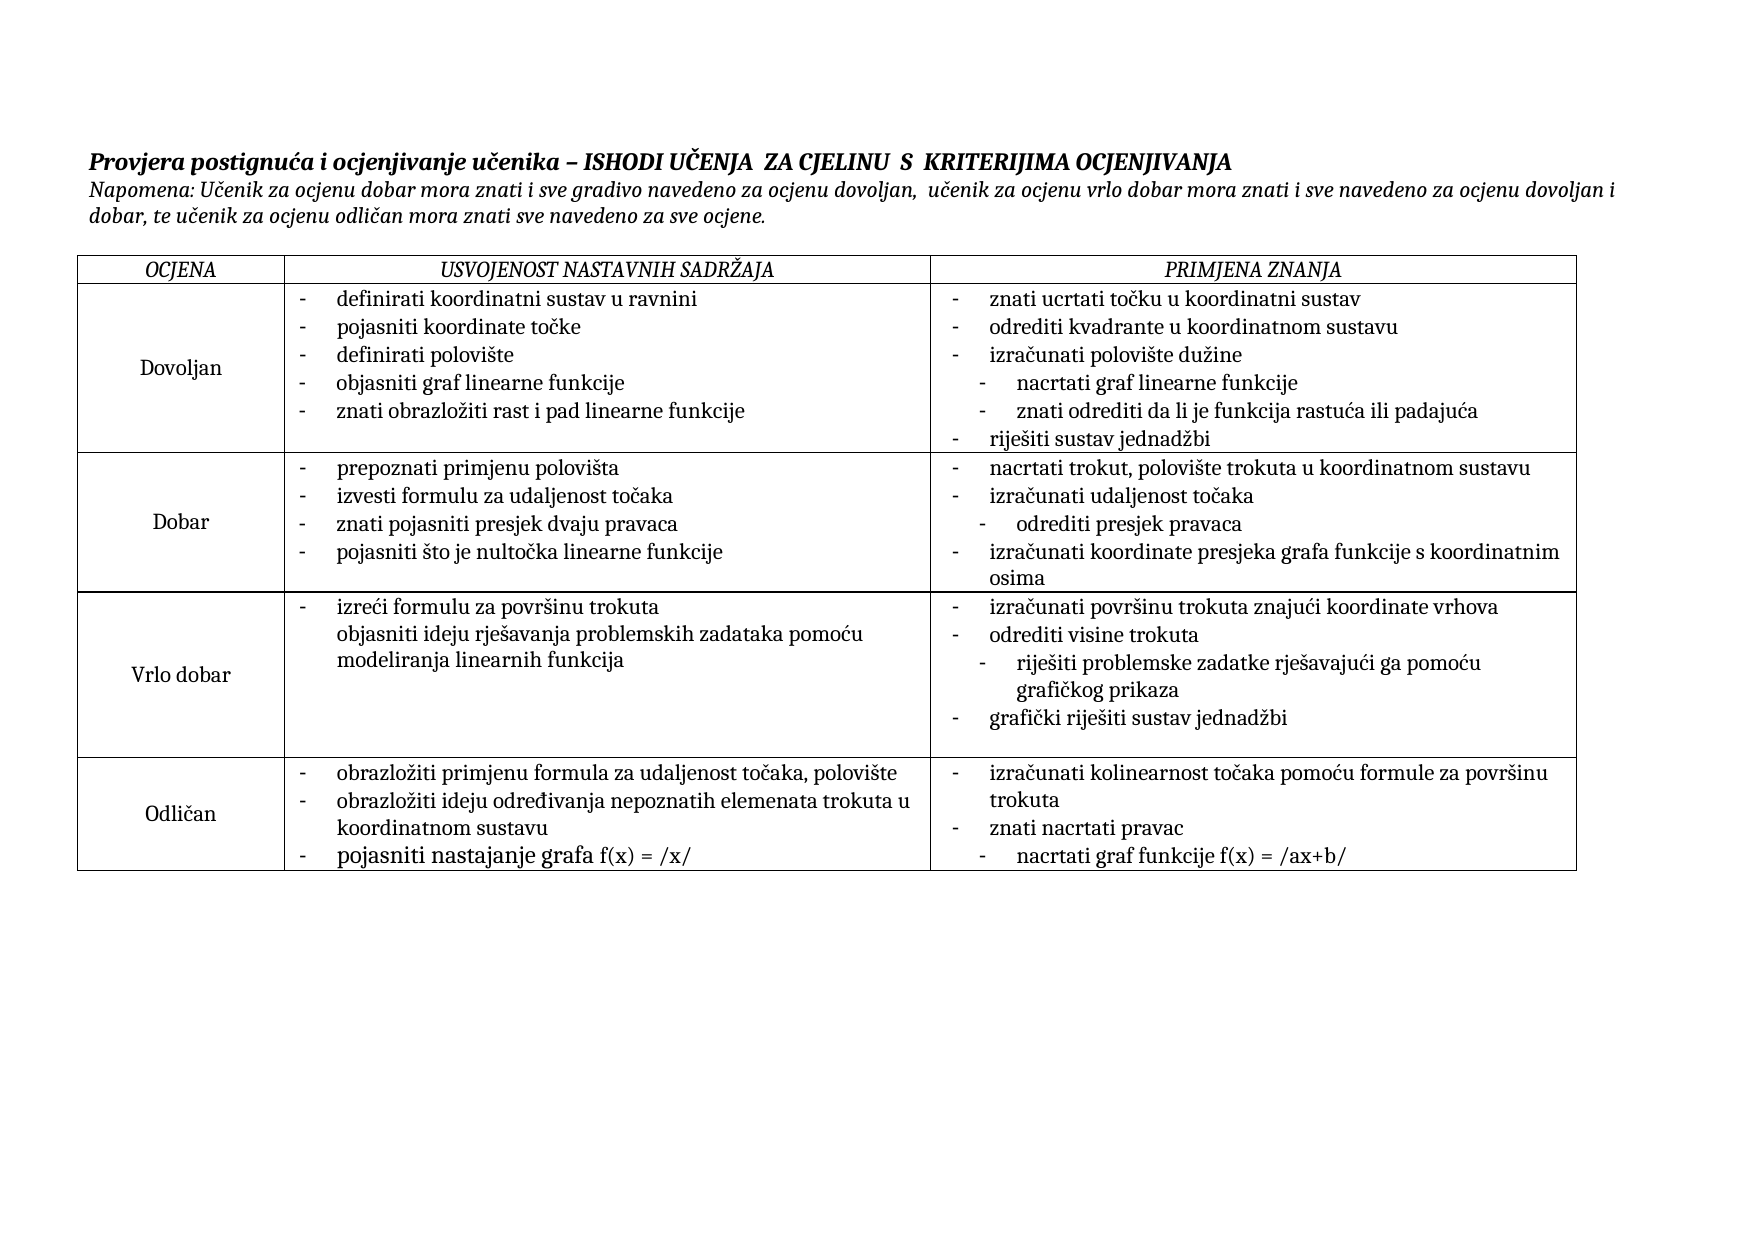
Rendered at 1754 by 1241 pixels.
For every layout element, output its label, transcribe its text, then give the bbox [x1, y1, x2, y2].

table_cell Dobar [78, 453, 284, 591]
table_cell izreći formulu za površinu trokuta objasniti ideju rješavanja problemskih zadataka pomoću modeliranja linearnih funkcija [285, 593, 930, 757]
table_cell Dovoljan [78, 284, 284, 452]
text Napomena: Učenik za ocjenu dobar mora znati i sve gradivo navedeno za ocjenu dovoljan, učenik za ocjenu vrlo dobar mora znati i sve navedeno za ocjenu dovoljan i dobar, te učenik za ocjenu odličan mora znati sve navedeno za sve ocjene. [89, 176, 1636, 229]
table_cell obrazložiti primjenu formula za udaljenost točaka, polovište obrazložiti ideju određivanja nepoznatih elemenata trokuta u koordinatnom sustavu pojasniti nastajanje grafa f(x) = /x/ [285, 758, 930, 869]
table_header OCJENA [78, 256, 284, 283]
table_cell izračunati površinu trokuta znajući koordinate vrhova odrediti visine trokuta riješiti problemske zadatke rješavajući ga pomoću grafičkog prikaza grafički riješiti sustav jednadžbi [931, 593, 1576, 757]
table_header USVOJENOST NASTAVNIH SADRŽAJA [285, 256, 930, 283]
table_header PRIMJENA ZNANJA [931, 256, 1576, 283]
table_cell Vrlo dobar [78, 593, 284, 757]
table_cell prepoznati primjenu polovišta izvesti formulu za udaljenost točaka znati pojasniti presjek dvaju pravaca pojasniti što je nultočka linearne funkcije [285, 453, 930, 591]
table_cell izračunati kolinearnost točaka pomoću formule za površinu trokuta znati nacrtati pravac nacrtati graf funkcije f(x) = /ax+b/ [931, 758, 1576, 869]
text Provjera postignuća i ocjenjivanje učenika – ISHODI UČENJA ZA CJELINU S KRITERIJIMA OCJENJIVANJA [89, 148, 1636, 176]
table_cell Odličan [78, 758, 284, 869]
table_cell definirati koordinatni sustav u ravnini pojasniti koordinate točke definirati polovište objasniti graf linearne funkcije znati obrazložiti rast i pad linearne funkcije [285, 284, 930, 452]
table_cell znati ucrtati točku u koordinatni sustav odrediti kvadrante u koordinatnom sustavu izračunati polovište dužine nacrtati graf linearne funkcije znati odrediti da li je funkcija rastuća ili padajuća riješiti sustav jednadžbi [931, 284, 1576, 452]
table_cell nacrtati trokut, polovište trokuta u koordinatnom sustavu izračunati udaljenost točaka odrediti presjek pravaca izračunati koordinate presjeka grafa funkcije s koordinatnim osima [931, 453, 1576, 591]
